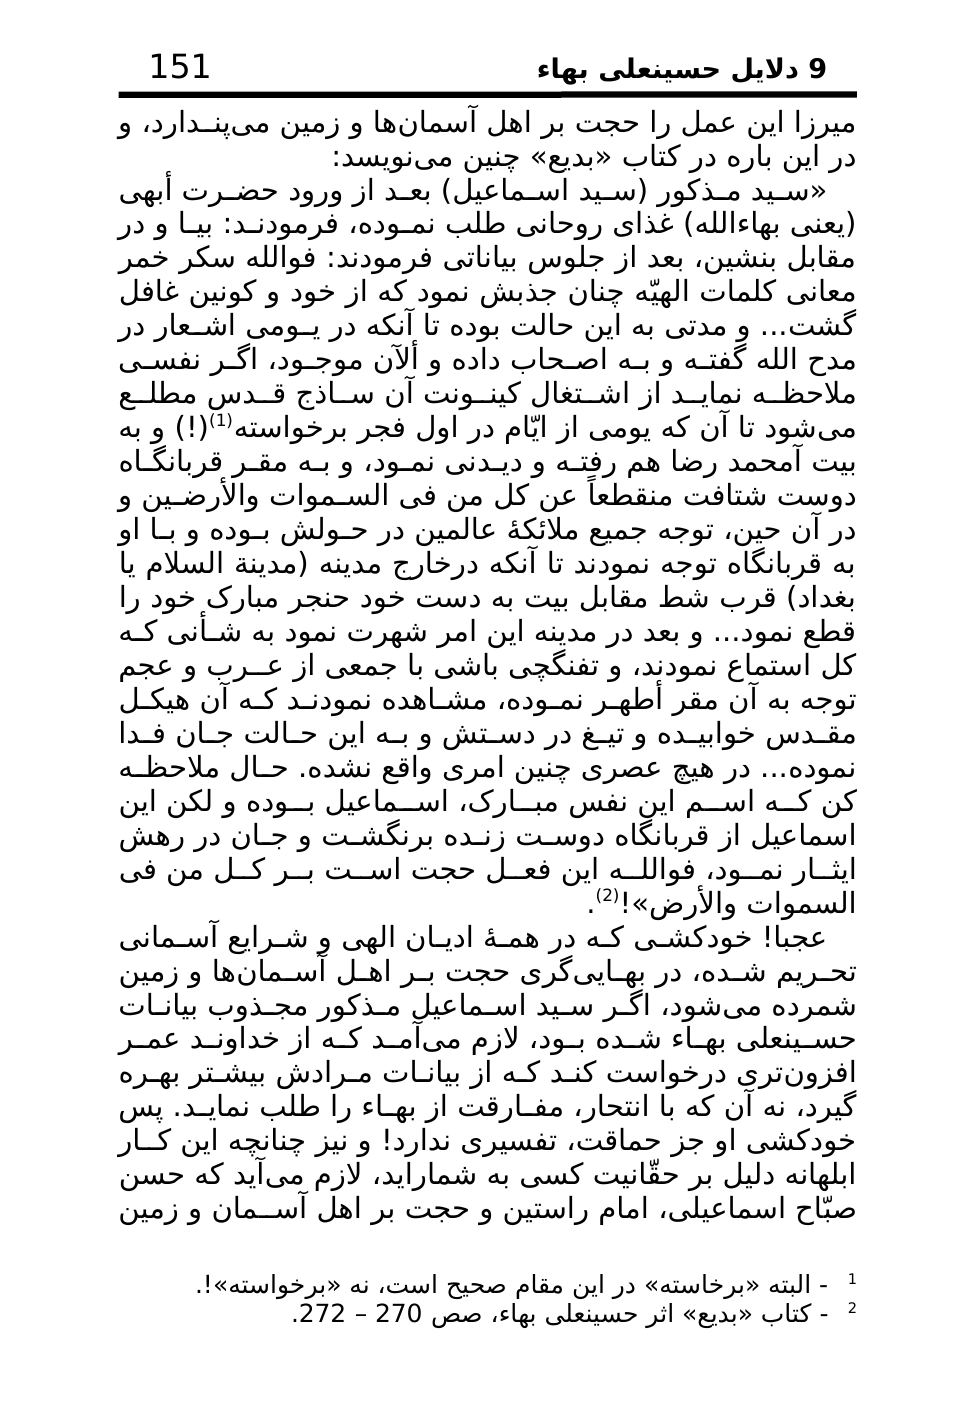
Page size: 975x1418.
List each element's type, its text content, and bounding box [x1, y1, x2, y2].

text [118, 105, 857, 173]
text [118, 920, 857, 1226]
text «سید مذکور (سید اسماعیل) بعد از ورود حضرت أبهی (یعنی بهاءالله) غذای روحانی طلب نموده، فرمودند: بیا و در مقابل بنشین، بعد از جلوس بیاناتی فرمودند: فوالله سکر خمر معانی کلمات الهیّه چنان جذبش نمود که از خود و کونین غافل گشت... و مدتی به این حالت بوده تا آنکه در یومی اشعار در مدح الله گفته و به اصحاب داده و ألآن موجود، اگر نفسی ملاحظه نماید از اشتغال کینونت آن ساذج قدس مطلع می‌شود تا آن که یومی از ایّام در اول فجر برخواسته()(!) و به بیت آمحمد رضا هم رفته و دیدنی نمود، و به مقر قربانگاه دوست شتافت منقطعاً عن کل من فی السموات والأرضین و در آن حین، توجه جمیع ملائکۀ عالمین در حولش بوده و با او به قربانگاه توجه نمودند تا آنکه درخارج مدینه (مدینة السلام یا بغداد) قرب شط مقابل بیت به دست خود حنجر مبارک خود را قطع نمود... و بعد در مدینه این امر شهرت نمود به شأنی که کل استماع نمودند، و تفنگچی باشی با جمعی از عرب و عجم توجه به آن مقر أطهر نموده، مشاهده نمودند که آن هیکل مقدس خوابیده و تیغ در دستش و به این حالت جان فدا نموده... در هیچ عصری چنین امری واقع نشده. حال ملاحظه کن که اسم این نفس مبارک، اسماعیل بوده و لکن این اسماعیل از قربانگاه دوست زنده برنگشت و جان در رهش ایثار نمود، فوالله این فعل حجت است بر کل من فی السموات والأرض»!(). [118, 173, 857, 920]
